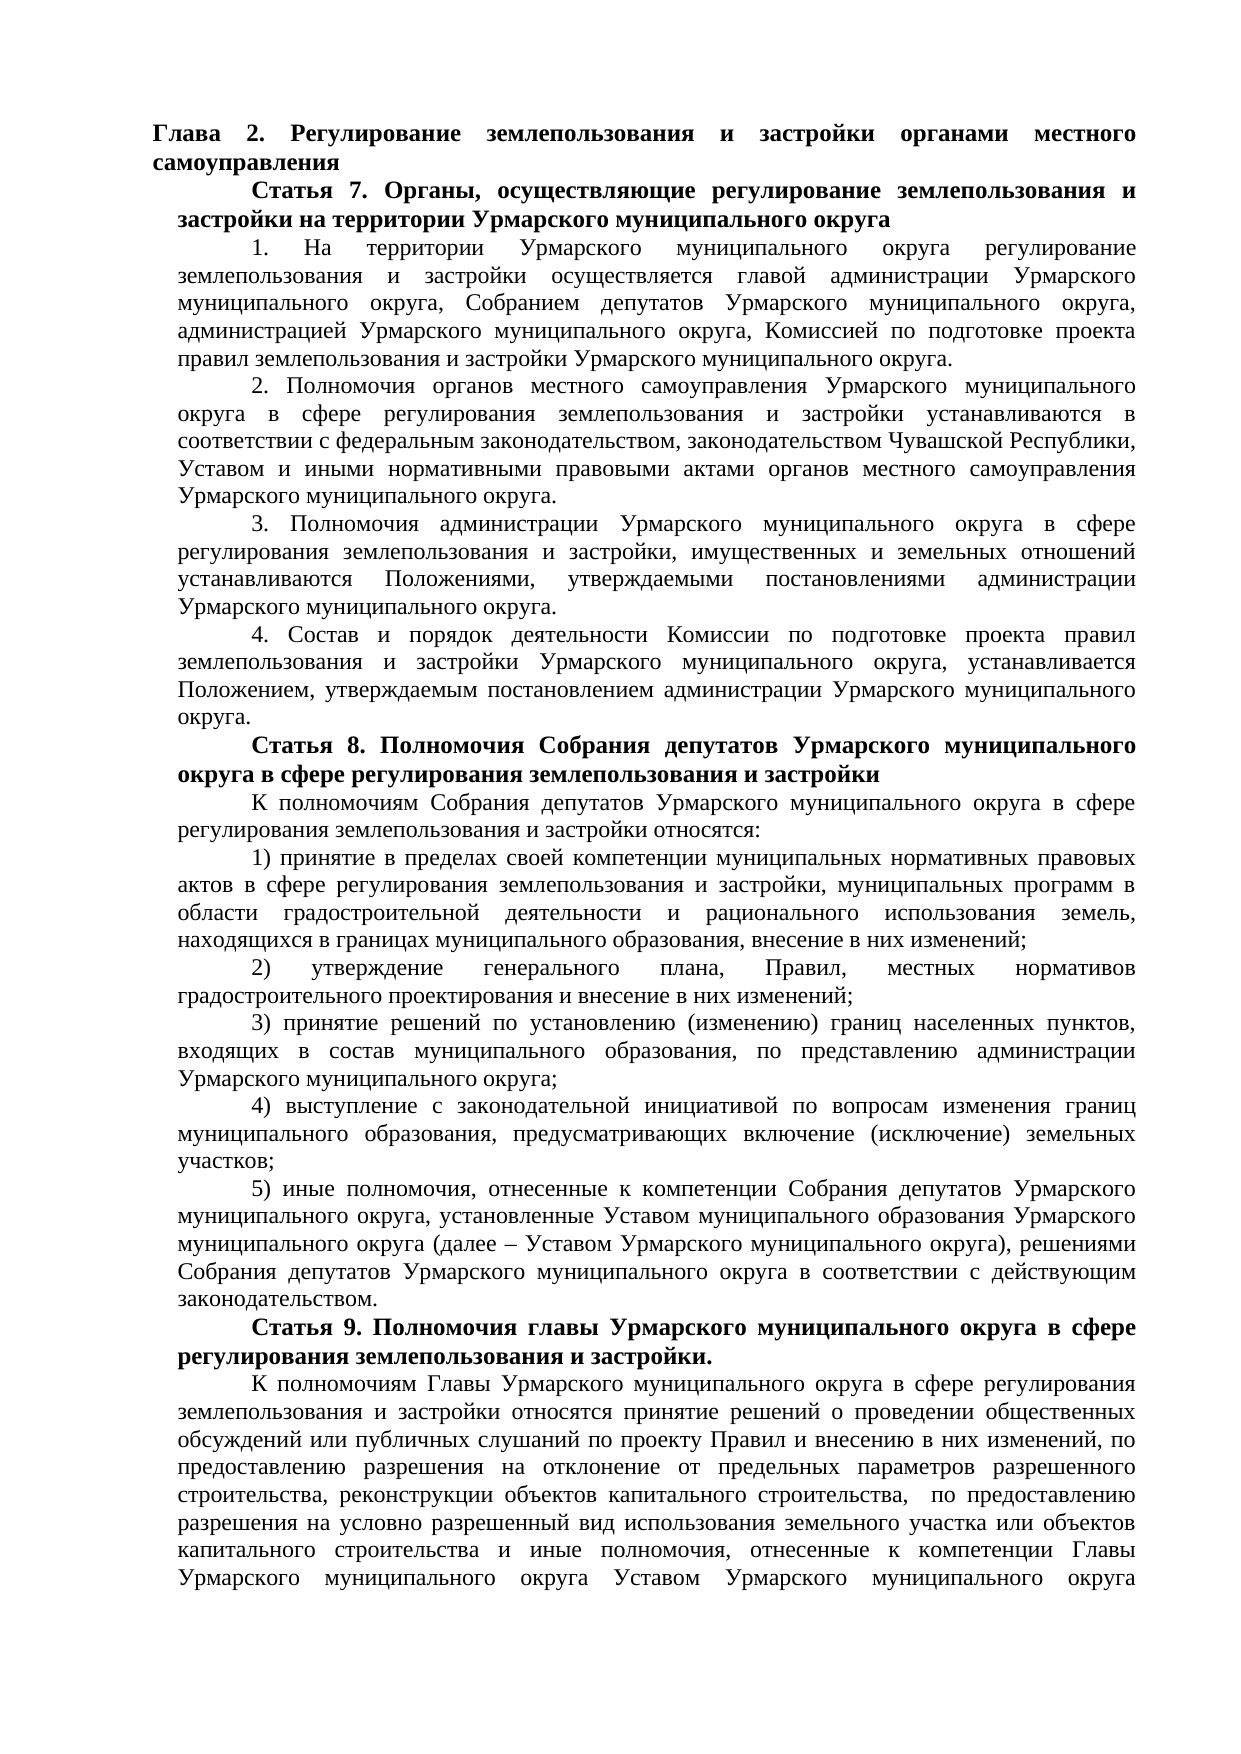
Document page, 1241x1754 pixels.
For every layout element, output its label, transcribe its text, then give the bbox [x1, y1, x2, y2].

text 5) иные полномочия, отнесенные к компетенции Собрания депутатов Урмарского муниципального округа, установленные Уставом муниципального образования Урмарского муниципального округа (далее – Уставом Урмарского муниципального округа), решениями Собрания депутатов Урмарского муниципального округа в соответствии с действующим законодательством. [177, 1174, 1137, 1312]
text 1. На территории Урмарского муниципального округа регулирование землепользования и застройки осуществляется главой администрации Урмарского муниципального округа, Собранием депутатов Урмарского муниципального округа, администрацией Урмарского муниципального округа, Комиссией по подготовке проекта правил землепользования и застройки Урмарского муниципального округа. [177, 233, 1137, 371]
text Статья 8. Полномочия Собрания депутатов Урмарского муниципального округа в сфере регулирования землепользования и застройки [177, 730, 1137, 787]
text 3) принятие решений по установлению (изменению) границ населенных пунктов, входящих в состав муниципального образования, по представлению администрации Урмарского муниципального округа; [177, 1008, 1137, 1091]
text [177, 1369, 1137, 1590]
text 4) выступление с законодательной инициативой по вопросам изменения границ муниципального образования, предусматривающих включение (исключение) земельных участков; [177, 1091, 1137, 1174]
text 1) принятие в пределах своей компетенции муниципальных нормативных правовых актов в сфере регулирования землепользования и застройки, муниципальных программ в области градостроительной деятельности и рационального использования земель, находящихся в границах муниципального образования, внесение в них изменений; [177, 843, 1137, 953]
text К полномочиям Собрания депутатов Урмарского муниципального округа в сфере регулирования землепользования и застройки относятся: [177, 787, 1137, 843]
text 3. Полномочия администрации Урмарского муниципального округа в сфере регулирования землепользования и застройки, имущественных и земельных отношений устанавливаются Положениями, утверждаемыми постановлениями администрации Урмарского муниципального округа. [177, 509, 1137, 619]
text 4. Состав и порядок деятельности Комиссии по подготовке проекта правил землепользования и застройки Урмарского муниципального округа, устанавливается Положением, утверждаемым постановлением администрации Урмарского муниципального округа. [177, 619, 1137, 730]
text 2) утверждение генерального плана, Правил, местных нормативов градостроительного проектирования и внесение в них изменений; [177, 953, 1137, 1008]
text Глава 2. Регулирование землепользования и застройки органами местного самоуправления [152, 118, 1137, 176]
text Статья 9. Полномочия главы Урмарского муниципального округа в сфере регулирования землепользования и застройки. [177, 1312, 1137, 1369]
text 2. Полномочия органов местного самоуправления Урмарского муниципального округа в сфере регулирования землепользования и застройки устанавливаются в соответствии с федеральным законодательством, законодательством Чувашской Республики, Уставом и иными нормативными правовыми актами органов местного самоуправления Урмарского муниципального округа. [177, 371, 1137, 509]
text Статья 7. Органы, осуществляющие регулирование землепользования и застройки на территории Урмарского муниципального округа [177, 176, 1137, 233]
